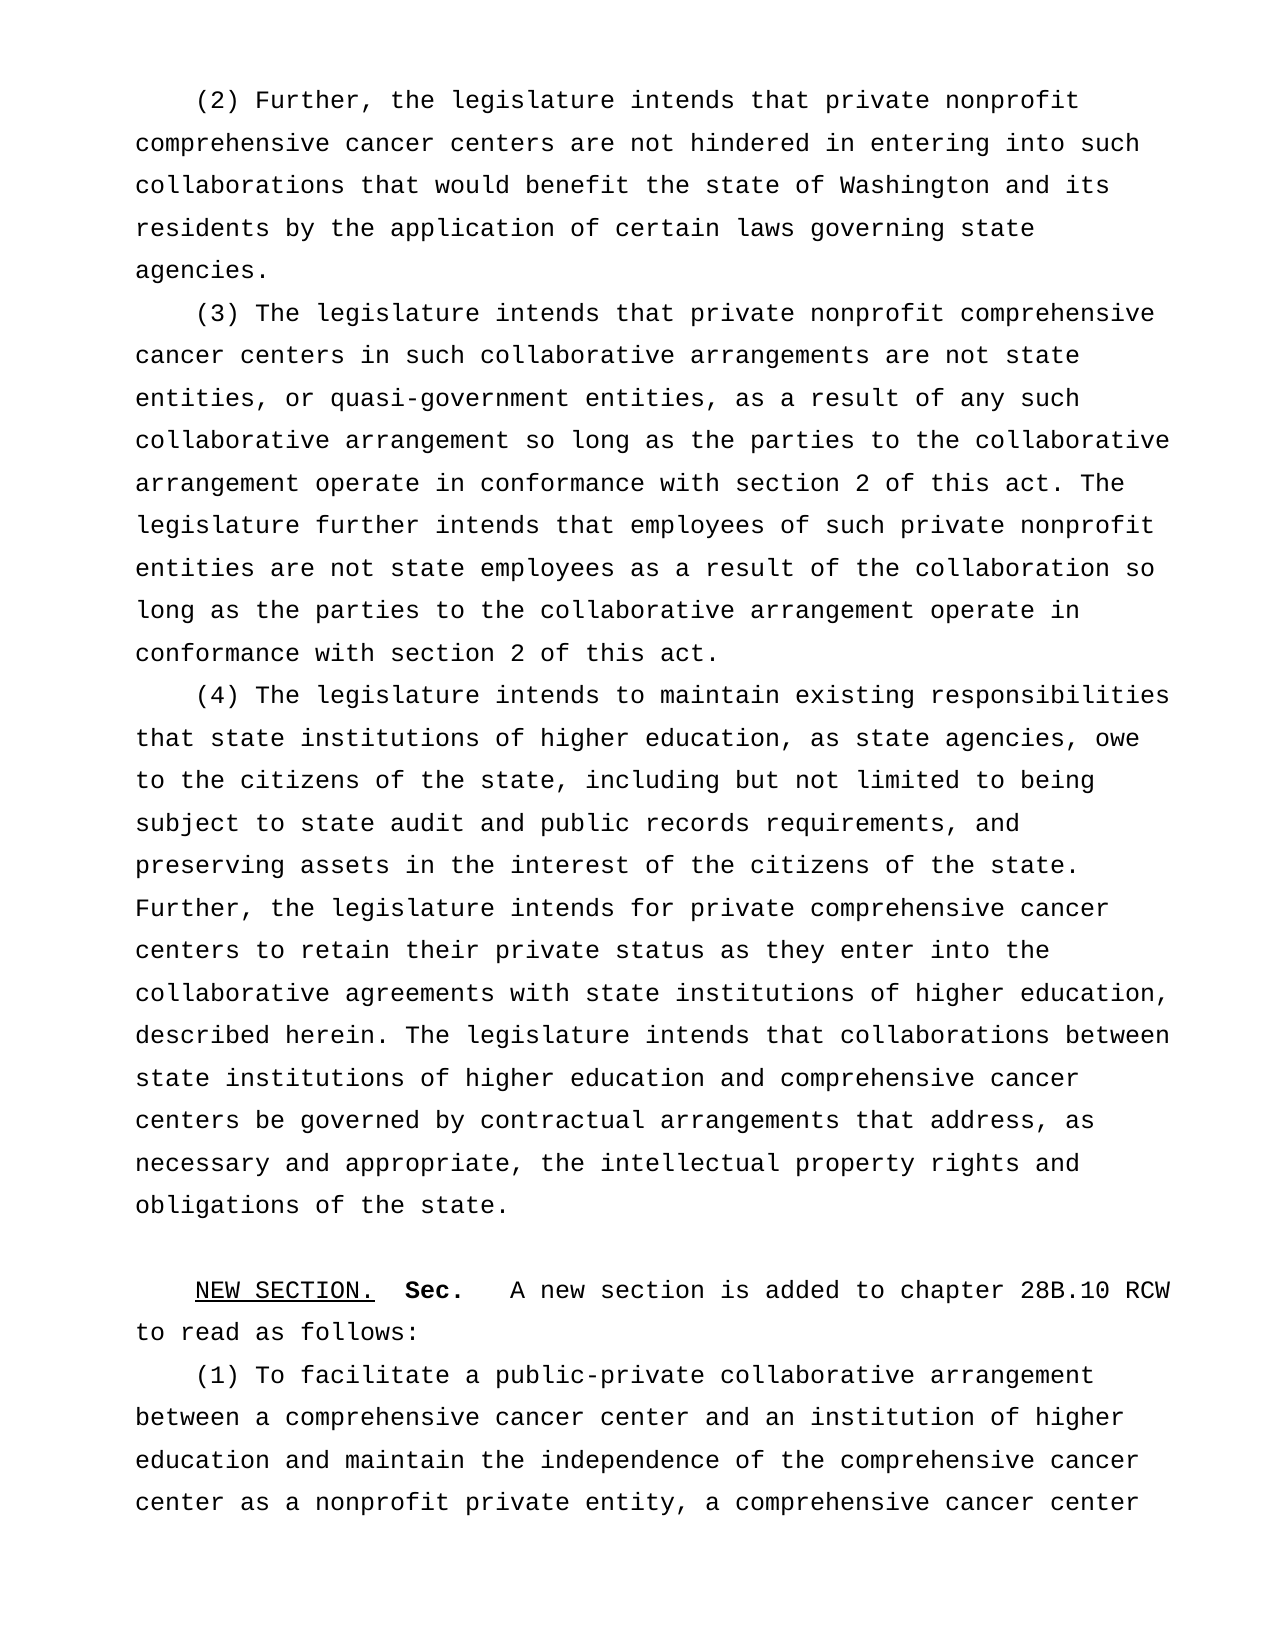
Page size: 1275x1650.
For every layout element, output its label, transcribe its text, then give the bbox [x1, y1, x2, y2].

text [135, 1349, 1170, 1519]
text (3) The legislature intends that private nonprofit comprehensive cancer centers in such collaborative arrangements are not state entities, or quasi-government entities, as a result of any such collaborative arrangement so long as the parties to the collaborative arrangement operate in conformance with section 2 of this act. The legislature further intends that employees of such private nonprofit entities are not state employees as a result of the collaboration so long as the parties to the collaborative arrangement operate in conformance with section 2 of this act. [135, 287, 1170, 670]
text NEW SECTION. Sec. A new section is added to chapter 28B.10 RCW to read as follows: [135, 1264, 1170, 1349]
text (4) The legislature intends to maintain existing responsibilities that state institutions of higher education, as state agencies, owe to the citizens of the state, including but not limited to being subject to state audit and public records requirements, and preserving assets in the interest of the citizens of the state. Further, the legislature intends for private comprehensive cancer centers to retain their private status as they enter into the collaborative agreements with state institutions of higher education, described herein. The legislature intends that collaborations between state institutions of higher education and comprehensive cancer centers be governed by contractual arrangements that address, as necessary and appropriate, the intellectual property rights and obligations of the state. [135, 670, 1170, 1222]
text (2) Further, the legislature intends that private nonprofit comprehensive cancer centers are not hindered in entering into such collaborations that would benefit the state of Washington and its residents by the application of certain laws governing state agencies. [135, 75, 1170, 287]
